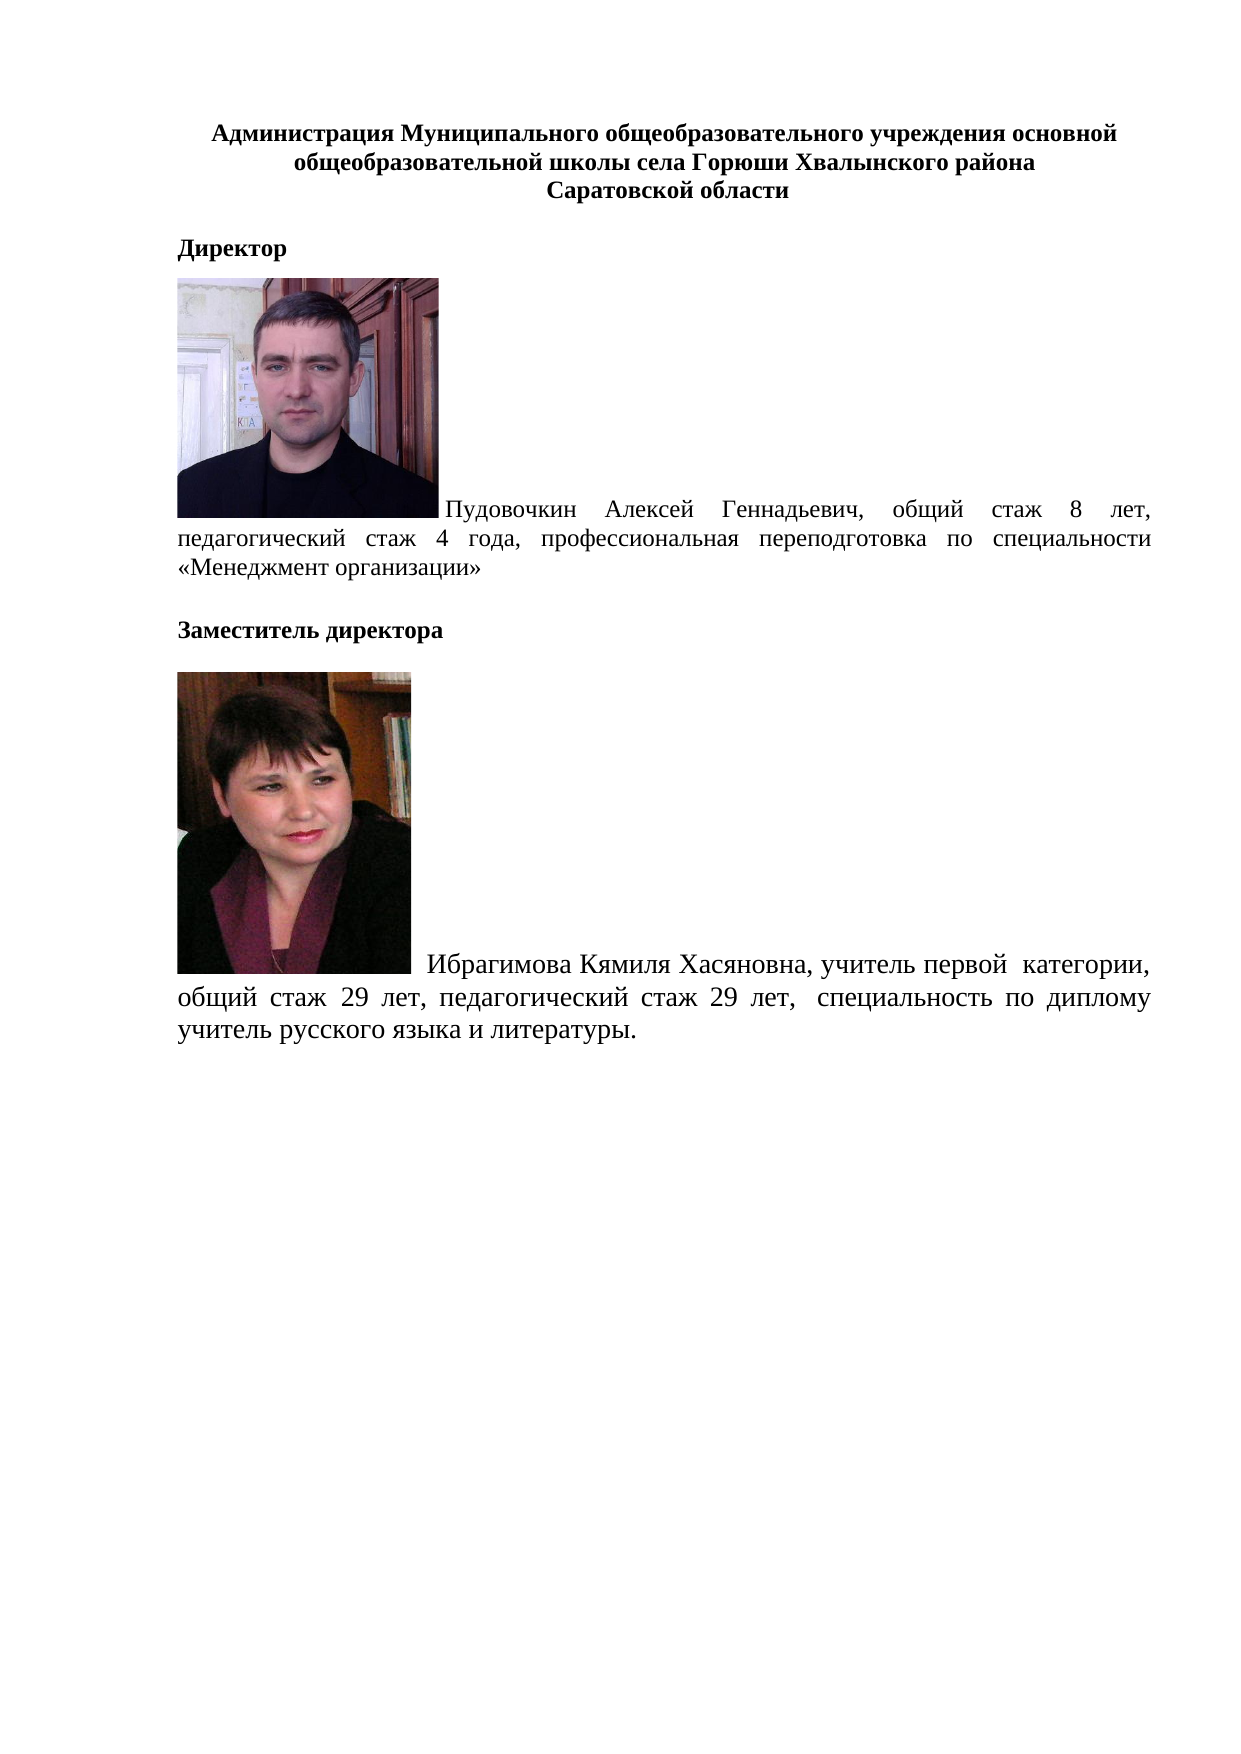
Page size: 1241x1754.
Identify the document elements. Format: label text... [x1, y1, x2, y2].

text Ибрагимова Кямиля Хасяновна, учитель первой категории, общий стаж 29 лет, педагогический стаж 29 лет, специальность по диплому учитель русского языка и литературы. [177, 673, 1152, 1045]
picture [177, 672, 412, 974]
text Заместитель директора [177, 615, 1152, 643]
text Администрация Муниципального общеобразовательного учреждения основной общеобразовательной школы села Горюши Хвалынского района [177, 118, 1152, 176]
text Пудовочкин Алексей Геннадьевич, общий стаж 8 лет, педагогический стаж 4 года, профессиональная переподготовка по специальности «Менеджмент организации» [177, 279, 1152, 581]
picture [177, 278, 439, 518]
text Саратовской области [177, 176, 1152, 204]
text Директор [177, 233, 1152, 262]
